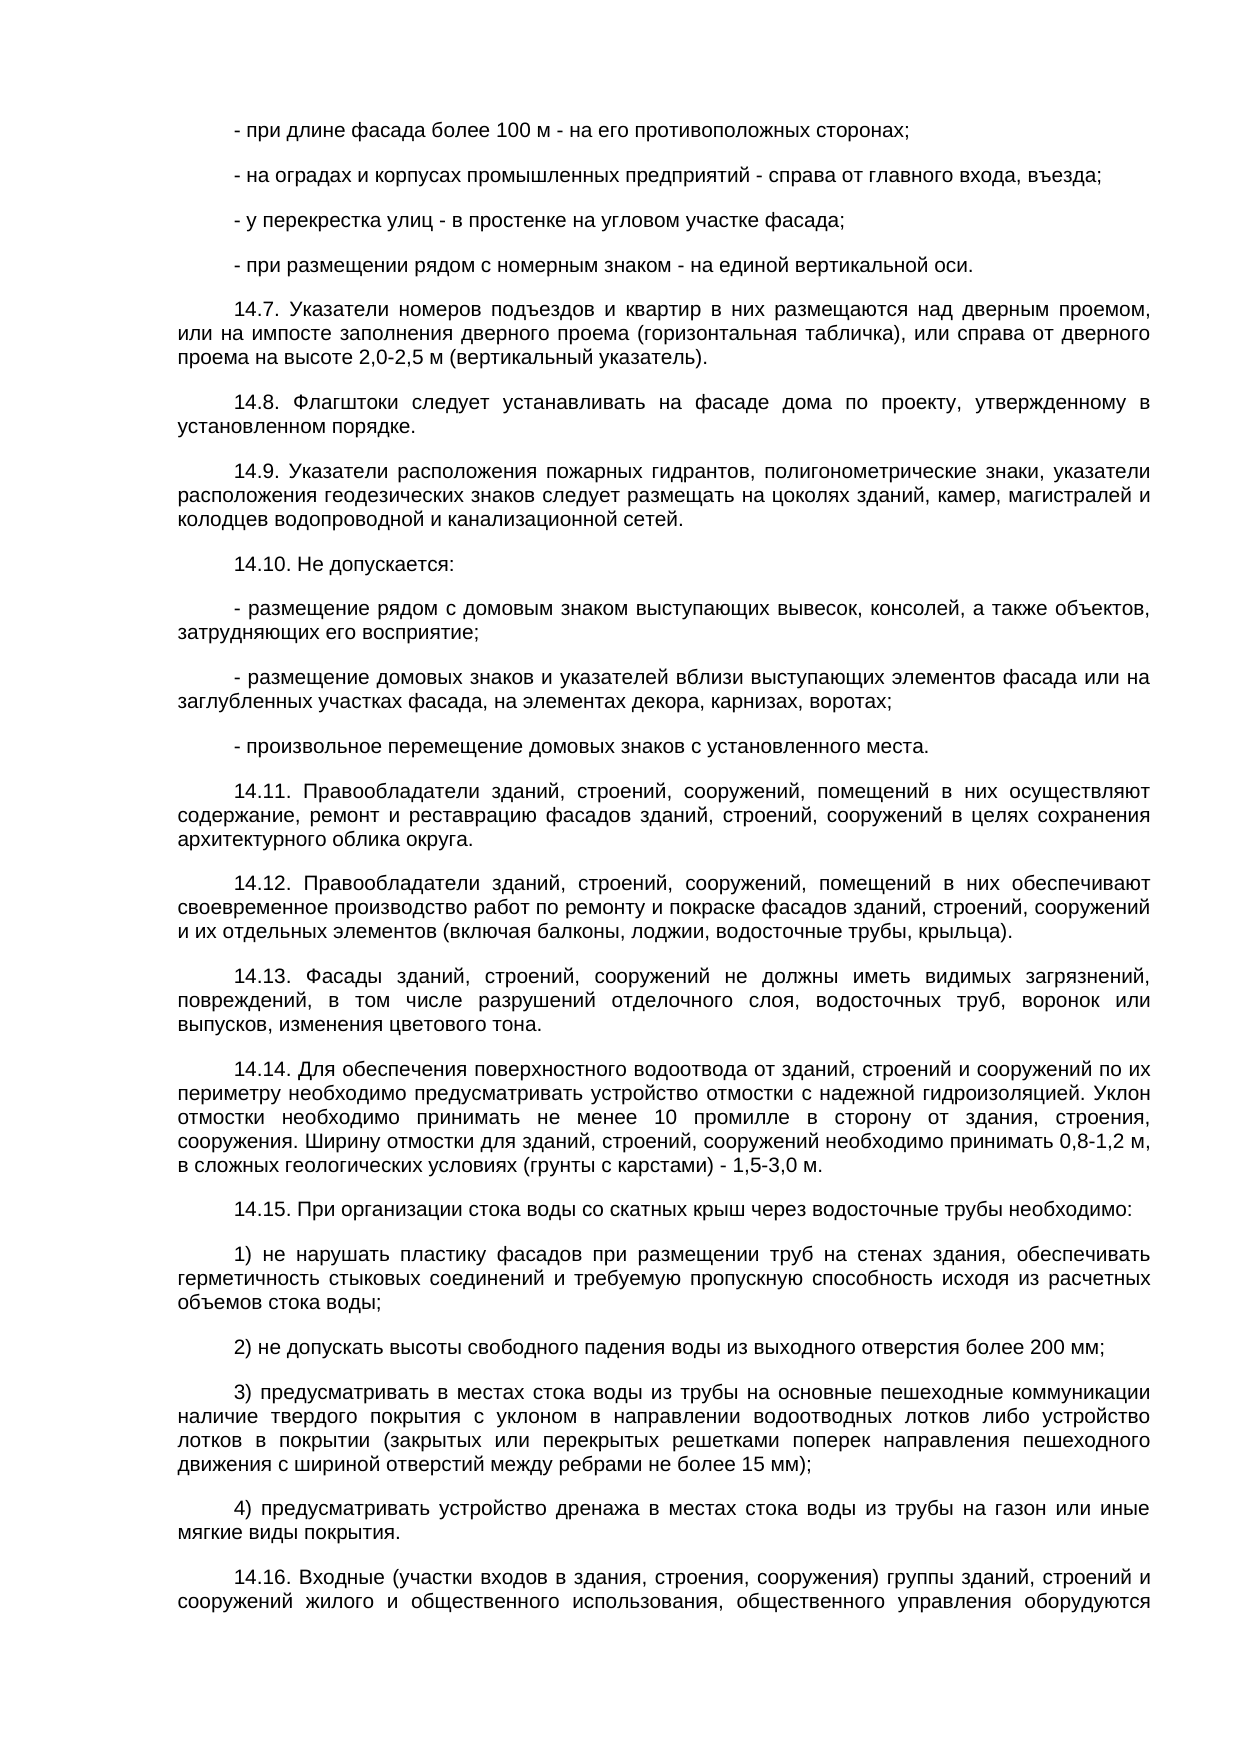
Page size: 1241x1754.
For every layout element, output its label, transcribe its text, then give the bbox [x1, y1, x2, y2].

text 14.12. Правообладатели зданий, строений, сооружений, помещений в них обеспечивают своевременное производство работ по ремонту и покраске фасадов зданий, строений, сооружений и их отдельных элементов (включая балконы, лоджии, водосточные трубы, крыльца). [177, 871, 1152, 943]
text 14.11. Правообладатели зданий, строений, сооружений, помещений в них осуществляют содержание, ремонт и реставрацию фасадов зданий, строений, сооружений в целях сохранения архитектурного облика округа. [177, 778, 1152, 850]
text 1) не нарушать пластику фасадов при размещении труб на стенах здания, обеспечивать герметичность стыковых соединений и требуемую пропускную способность исходя из расчетных объемов стока воды; [177, 1242, 1152, 1314]
text 14.10. Не допускается: [177, 551, 1152, 575]
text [177, 1565, 1152, 1613]
text - размещение рядом с домовым знаком выступающих вывесок, консолей, а также объектов, затрудняющих его восприятие; [177, 596, 1152, 644]
text - у перекрестка улиц - в простенке на угловом участке фасада; [177, 208, 1152, 232]
text - произвольное перемещение домовых знаков с установленного места. [177, 734, 1152, 758]
text - при длине фасада более 100 м - на его противоположных сторонах; [177, 118, 1152, 142]
text 4) предусматривать устройство дренажа в местах стока воды из трубы на газон или иные мягкие виды покрытия. [177, 1496, 1152, 1544]
text 14.13. Фасады зданий, строений, сооружений не должны иметь видимых загрязнений, повреждений, в том числе разрушений отделочного слоя, водосточных труб, воронок или выпусков, изменения цветового тона. [177, 964, 1152, 1036]
text 14.14. Для обеспечения поверхностного водоотвода от зданий, строений и сооружений по их периметру необходимо предусматривать устройство отмостки с надежной гидроизоляцией. Уклон отмостки необходимо принимать не менее 10 промилле в сторону от здания, строения, сооружения. Ширину отмостки для зданий, строений, сооружений необходимо принимать 0,8-1,2 м, в сложных геологических условиях (грунты с карстами) - 1,5-3,0 м. [177, 1057, 1152, 1176]
text - при размещении рядом с номерным знаком - на единой вертикальной оси. [177, 252, 1152, 276]
text 14.15. При организации стока воды со скатных крыш через водосточные трубы необходимо: [177, 1197, 1152, 1221]
text 2) не допускать высоты свободного падения воды из выходного отверстия более 200 мм; [177, 1335, 1152, 1359]
text 14.9. Указатели расположения пожарных гидрантов, полигонометрические знаки, указатели расположения геодезических знаков следует размещать на цоколях зданий, камер, магистралей и колодцев водопроводной и канализационной сетей. [177, 459, 1152, 531]
text 14.7. Указатели номеров подъездов и квартир в них размещаются над дверным проемом, или на импосте заполнения дверного проема (горизонтальная табличка), или справа от дверного проема на высоте 2,0-2,5 м (вертикальный указатель). [177, 297, 1152, 369]
text 3) предусматривать в местах стока воды из трубы на основные пешеходные коммуникации наличие твердого покрытия с уклоном в направлении водоотводных лотков либо устройство лотков в покрытии (закрытых или перекрытых решетками поперек направления пешеходного движения с шириной отверстий между ребрами не более 15 мм); [177, 1379, 1152, 1475]
text - на оградах и корпусах промышленных предприятий - справа от главного входа, въезда; [177, 163, 1152, 187]
text - размещение домовых знаков и указателей вблизи выступающих элементов фасада или на заглубленных участках фасада, на элементах декора, карнизах, воротах; [177, 665, 1152, 713]
text 14.8. Флагштоки следует устанавливать на фасаде дома по проекту, утвержденному в установленном порядке. [177, 390, 1152, 438]
